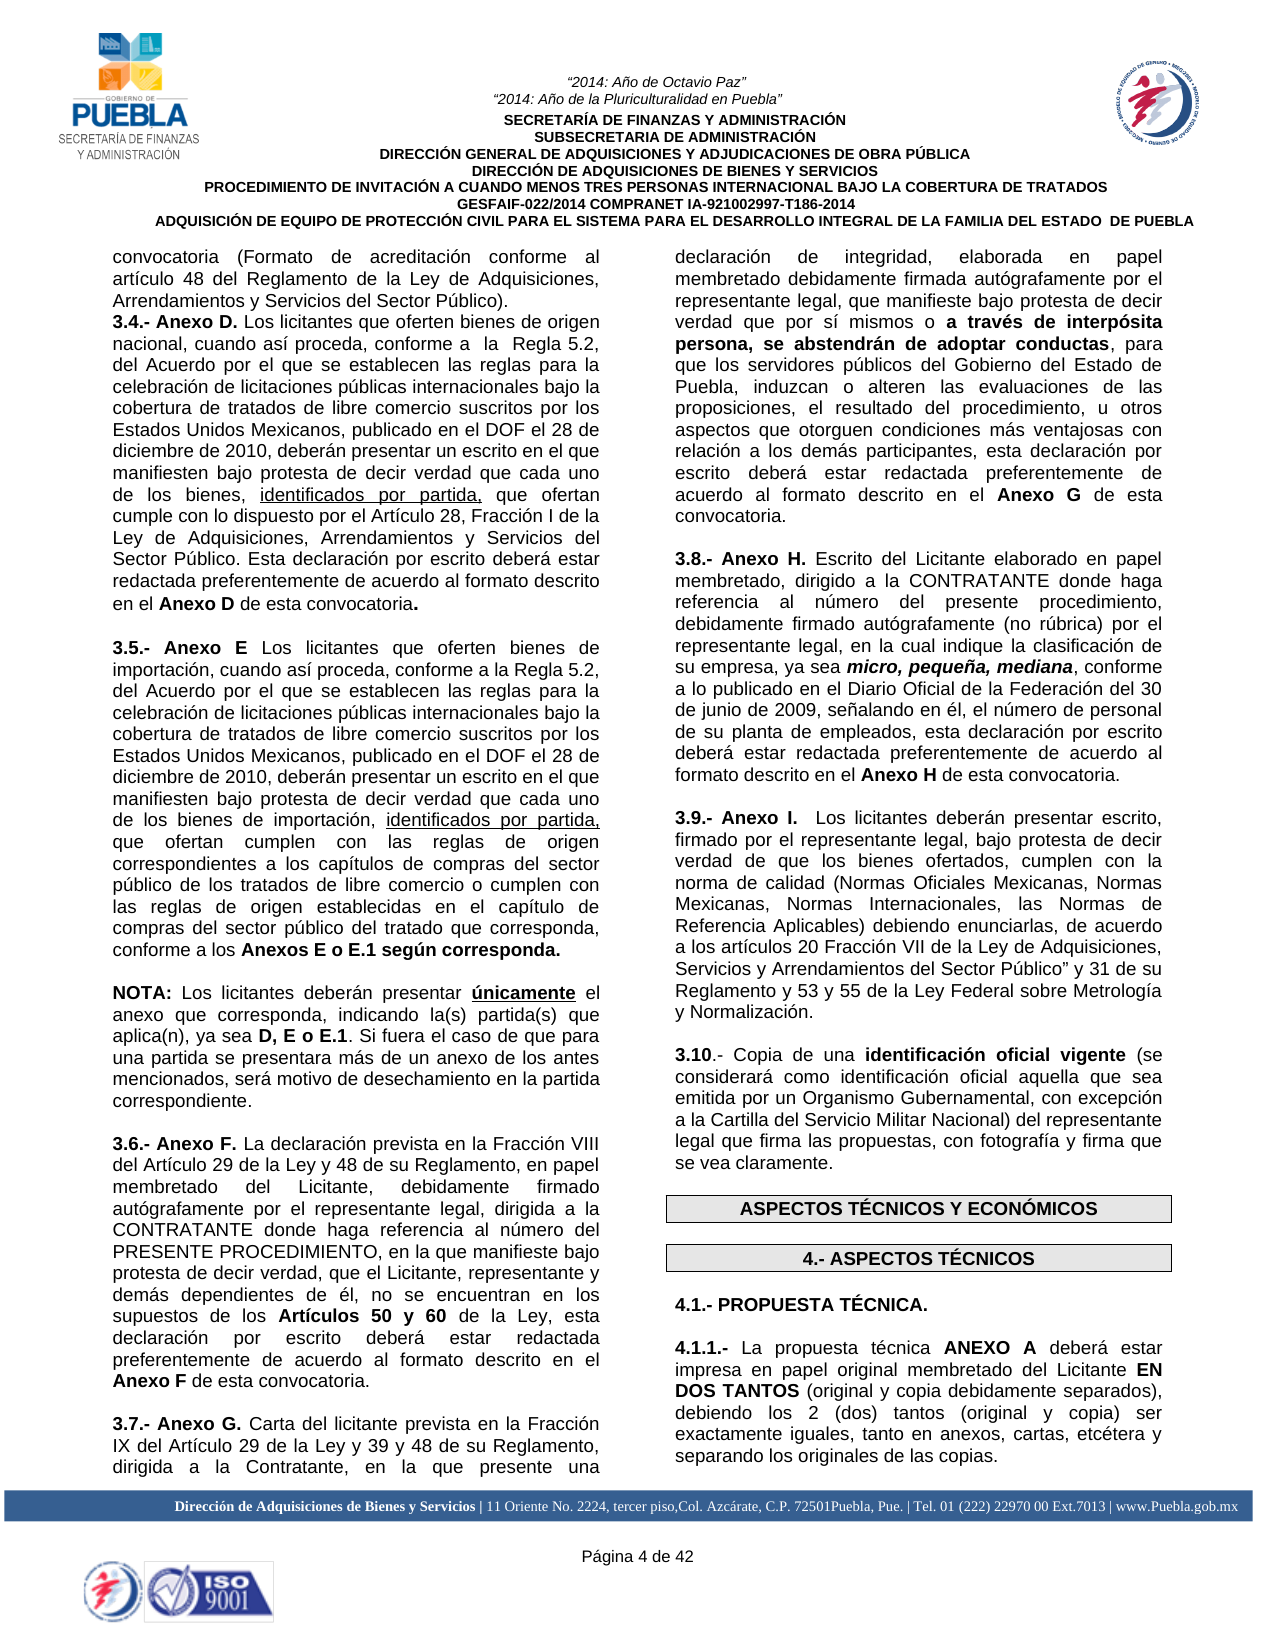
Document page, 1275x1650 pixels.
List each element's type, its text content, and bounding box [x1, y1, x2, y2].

text 4.1.- PROPUESTA TÉCNICA. [675, 1294, 1162, 1315]
text 3.7.- Anexo G. Carta del licitante prevista en la Fracción IX del Artículo 29 de la Ley y 39 y 48 de su Reglamento, dirigida a la Contratante, en la que presente una declaración de integridad, elaborada en papel membretado debidamente firmada autógrafamente por el representante legal, que manifieste bajo protesta de decir verdad que por sí mismos o a través de interpósita persona, se abstendrán de adoptar conductas, para que los servidores públicos del Gobierno del Estado de Puebla, induzcan o alteren las evaluaciones de las proposiciones, el resultado del procedimiento, u otros aspectos que otorguen condiciones más ventajosas con relación a los demás participantes, esta declaración por escrito deberá estar redactada preferentemente de acuerdo al formato descrito en el Anexo G de esta convocatoria. [675, 246, 1162, 527]
text 3.8.- Anexo H. Escrito del Licitante elaborado en papel membretado, dirigido a la CONTRATANTE donde haga referencia al número del presente procedimiento, debidamente firmado autógrafamente (no rúbrica) por el representante legal, en la cual indique la clasificación de su empresa, ya sea micro, pequeña, mediana, conforme a lo publicado en el Diario Oficial de la Federación del 30 de junio de 2009, señalando en él, el número de personal de su planta de empleados, esta declaración por escrito deberá estar redactada preferentemente de acuerdo al formato descrito en el Anexo H de esta convocatoria. [675, 548, 1162, 785]
text 3.6.- Anexo F. La declaración prevista en la Fracción VIII del Artículo 29 de la Ley y 48 de su Reglamento, en papel membretado del Licitante, debidamente firmado autógrafamente por el representante legal, dirigida a la CONTRATANTE donde haga referencia al número del PRESENTE PROCEDIMIENTO, en la que manifieste bajo protesta de decir verdad, que el Licitante, representante y demás dependientes de él, no se encuentran en los supuestos de los Artículos 50 y 60 de la Ley, esta declaración por escrito deberá estar redactada preferentemente de acuerdo al formato descrito en el Anexo F de esta convocatoria. [112, 1133, 600, 1391]
picture [1116, 61, 1199, 145]
picture [50, 33, 209, 170]
text 3.10.- Copia de una identificación oficial vigente (se considerará como identificación oficial aquella que sea emitida por un Organismo Gubernamental, con excepción a la Cartilla del Servicio Militar Nacional) del representante legal que firma las propuestas, con fotografía y firma que se vea claramente. [675, 1044, 1162, 1173]
text NOTA: Los licitantes deberán presentar únicamente el anexo que corresponda, indicando la(s) partida(s) que aplica(n), ya sea D, E o E.1. Si fuera el caso de que para una partida se presentara más de un anexo de los antes mencionados, será motivo de desechamiento en la partida correspondiente. [112, 982, 600, 1111]
picture [83, 1560, 277, 1624]
text 3.9.- Anexo I. Los licitantes deberán presentar escrito, firmado por el representante legal, bajo protesta de decir verdad de que los bienes ofertados, cumplen con la norma de calidad (Normas Oficiales Mexicanas, Normas Mexicanas, Normas Internacionales, las Normas de Referencia Aplicables) debiendo enunciarlas, de acuerdo a los artículos 20 Fracción VII de la Ley de Adquisiciones, Servicios y Arrendamientos del Sector Público” y 31 de su Reglamento y 53 y 55 de la Ley Federal sobre Metrología y Normalización. [675, 807, 1162, 1022]
text 3.5.- Anexo E Los licitantes que oferten bienes de importación, cuando así proceda, conforme a la Regla 5.2, del Acuerdo por el que se establecen las reglas para la celebración de licitaciones públicas internacionales bajo la cobertura de tratados de libre comercio suscritos por los Estados Unidos Mexicanos, publicado en el DOF el 28 de diciembre de 2010, deberán presentar un escrito en el que manifiesten bajo protesta de decir verdad que cada uno de los bienes de importación, identificados por partida, que ofertan cumplen con las reglas de origen correspondientes a los capítulos de compras del sector público de los tratados de libre comercio o cumplen con las reglas de origen establecidas en el capítulo de compras del sector público del tratado que corresponda, conforme a los Anexos E o E.1 según corresponda. [112, 637, 600, 960]
subtitle 4.- ASPECTOS TÉCNICOS [667, 1245, 1171, 1271]
text 4.1.1.- La propuesta técnica ANEXO A deberá estar impresa en papel original membretado del Licitante EN DOS TANTOS (original y copia debidamente separados), debiendo los 2 (dos) tantos (original y copia) ser exactamente iguales, tanto en anexos, cartas, etcétera y separando los originales de las copias. [675, 1337, 1162, 1466]
subtitle ASPECTOS TÉCNICOS Y ECONÓMICOS [667, 1196, 1171, 1222]
text 3.4.- Anexo D. Los licitantes que oferten bienes de origen nacional, cuando así proceda, conforme a la Regla 5.2, del Acuerdo por el que se establecen las reglas para la celebración de licitaciones públicas internacionales bajo la cobertura de tratados de libre comercio suscritos por los Estados Unidos Mexicanos, publicado en el DOF el 28 de diciembre de 2010, deberán presentar un escrito en el que manifiesten bajo protesta de decir verdad que cada uno de los bienes, identificados por partida, que ofertan cumple con lo dispuesto por el Artículo 28, Fracción I de la Ley de Adquisiciones, Arrendamientos y Servicios del Sector Público. Esta declaración por escrito deberá estar redactada preferentemente de acuerdo al formato descrito en el Anexo D de esta convocatoria. [112, 311, 600, 615]
